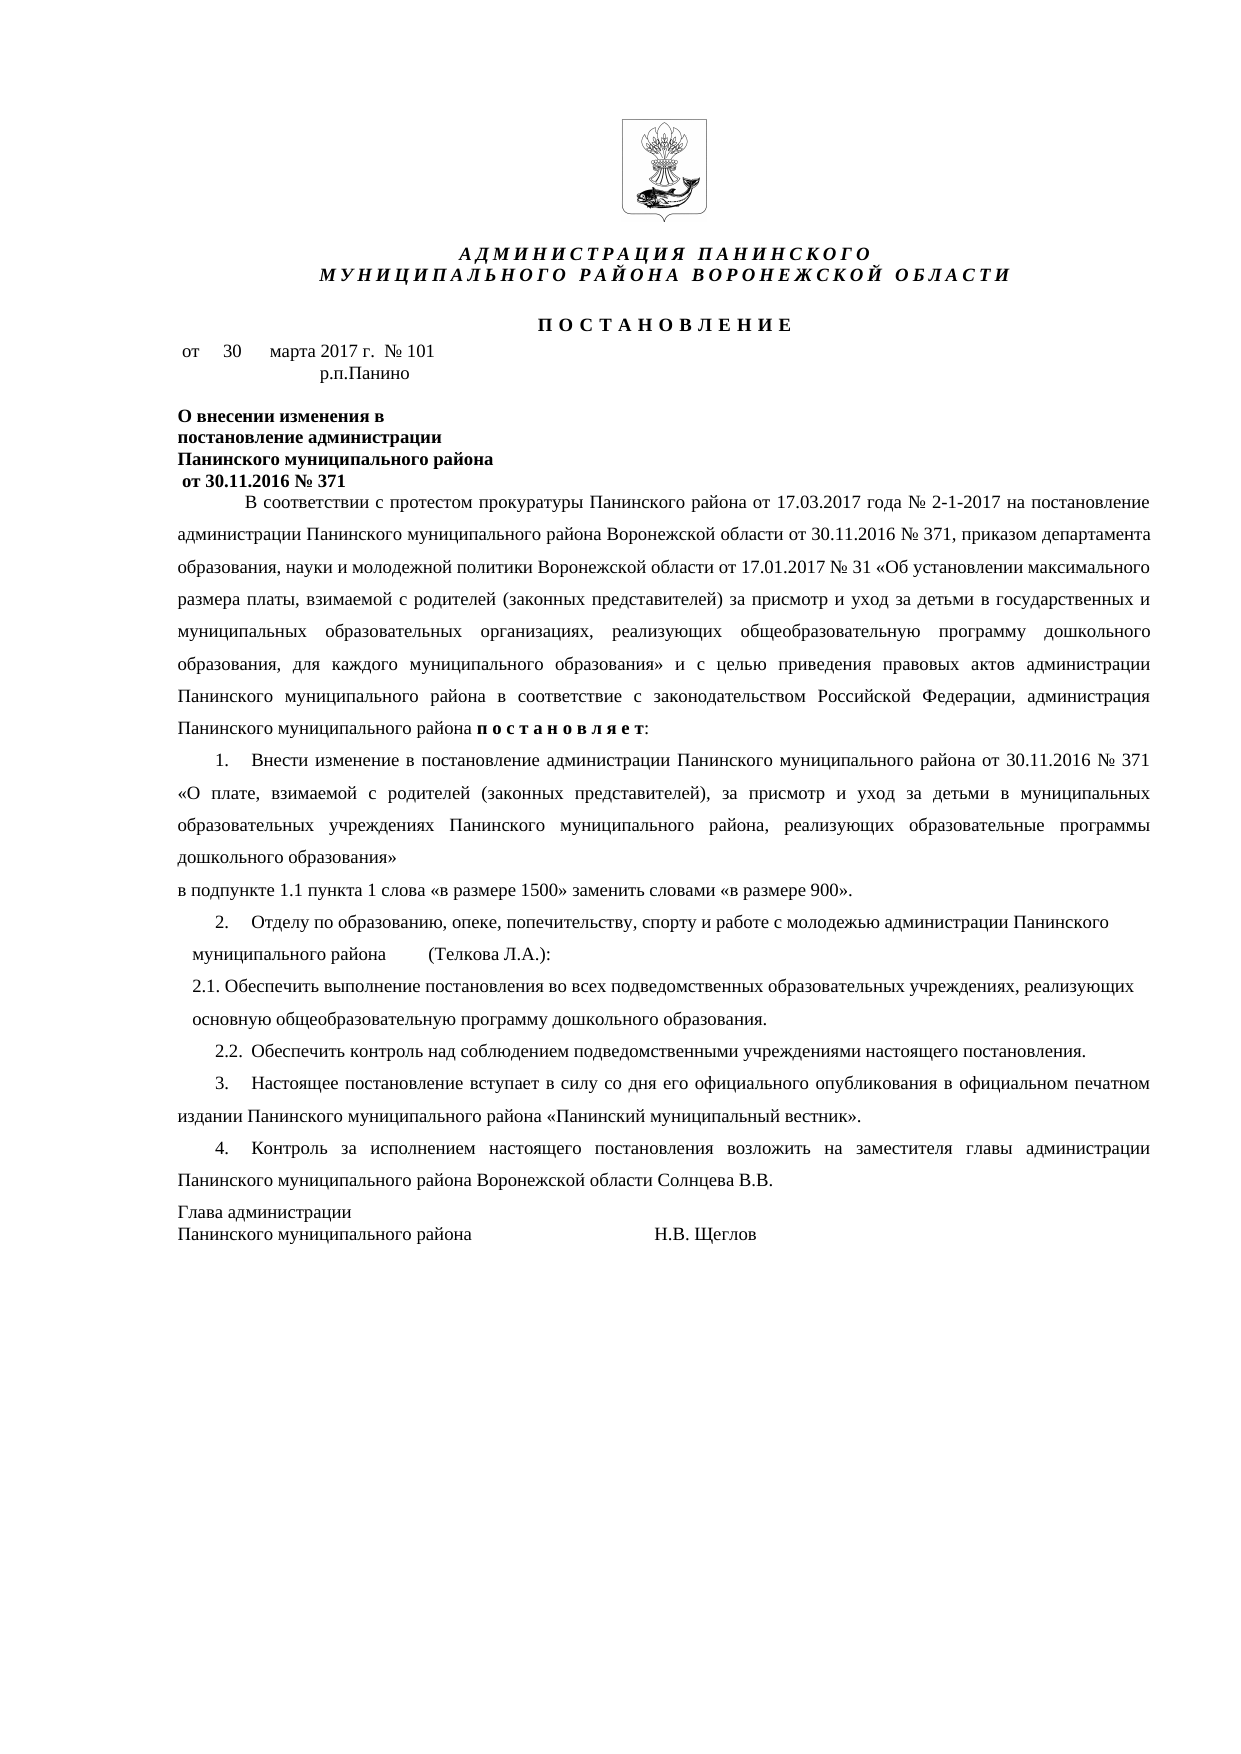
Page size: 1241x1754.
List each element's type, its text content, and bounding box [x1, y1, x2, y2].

title Настоящее постановление вступает в силу со дня его официального опубликования в официальном печатном издании Панинского муниципального района «Панинский муниципальный вестник». [177, 1072, 1152, 1126]
text Глава администрации [177, 1201, 1152, 1223]
title Контроль за исполнением настоящего постановления возложить на заместителя главы администрации Панинского муниципального района Воронежской области Солнцева В.В. [177, 1137, 1152, 1191]
text ПОСТАНОВЛЕНИЕ [177, 298, 1152, 340]
title в подпункте 1.1 пункта 1 слова «в размере 1500» заменить словами «в размере 900». [177, 878, 1152, 900]
title О внесении изменения в [177, 405, 1152, 426]
title Внести изменение в постановление администрации Панинского муниципального района от 30.11.2016 № 371 «О плате, взимаемой с родителей (законных представителей), за присмотр и уход за детьми в муниципальных образовательных учреждениях Панинского муниципального района, реализующих образовательные программы дошкольного образования» [177, 749, 1152, 868]
text р.п.Панино [177, 362, 1152, 383]
text от 30 марта 2017 г. № 101 [177, 340, 1151, 362]
text Панинского муниципального района Н.В. Щеглов [177, 1223, 1152, 1244]
title от 30.11.2016 № 371 [177, 469, 1152, 491]
title В соответствии с протестом прокуратуры Панинского района от 17.03.2017 года № 2-1-2017 на постановление администрации Панинского муниципального района Воронежской области от 30.11.2016 № 371, приказом департамента образования, науки и молодежной политики Воронежской области от 17.01.2017 № 31 «Об установлении максимального размера платы, взимаемой с родителей (законных представителей) за присмотр и уход за детьми в государственных и муниципальных образовательных организациях, реализующих общеобразовательную программу дошкольного образования, для каждого муниципального образования» и с целью приведения правовых актов администрации Панинского муниципального района в соответствие с законодательством Российской Федерации, администрация Панинского муниципального района п о с т а н о в л я е т: [177, 491, 1152, 739]
title Обеспечить контроль над соблюдением подведомственными учреждениями настоящего постановления. [177, 1040, 1152, 1062]
subtitle АДМИНИСТРАЦИЯ ПАНИНСКОГО [177, 243, 1152, 264]
title постановление администрации [177, 426, 1152, 448]
picture [621, 118, 708, 222]
title Панинского муниципального района [177, 448, 1152, 469]
subtitle МУНИЦИПАЛЬНОГО РАЙОНА ВОРОНЕЖСКОЙ ОБЛАСТИ [177, 264, 1152, 286]
title Отделу по образованию, опеке, попечительству, спорту и работе с молодежью администрации Панинского муниципального района (Телкова Л.А.): 2.1. Обеспечить выполнение постановления во всех подведомственных образовательных учреждениях, реализующих основную общеобразовательную программу дошкольного образования. [192, 911, 1152, 1029]
